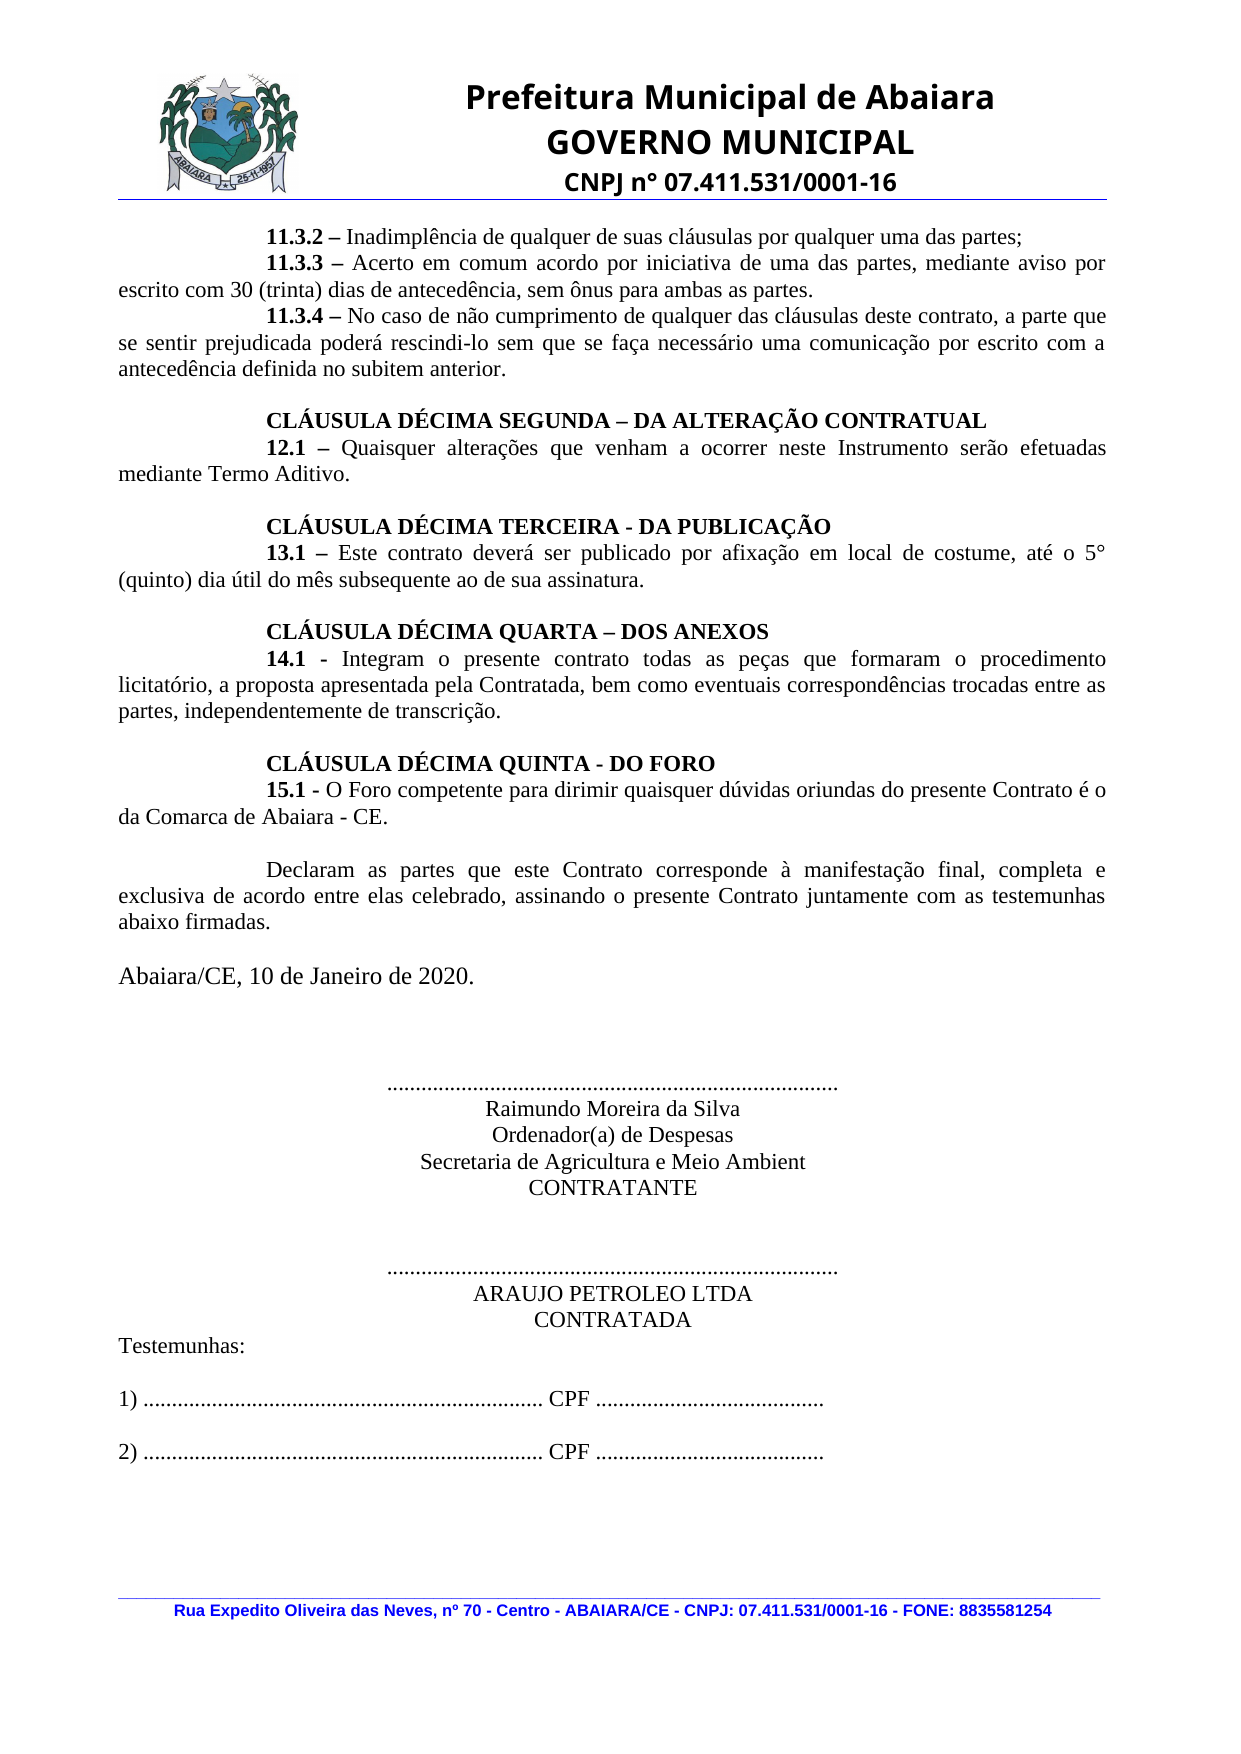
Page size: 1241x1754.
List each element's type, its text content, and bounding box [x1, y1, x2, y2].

text Declaram as partes que este Contrato corresponde à manifestação final, completa e exclusiva de acordo entre elas celebrado, assinando o presente Contrato juntamente com as testemunhas abaixo firmadas. [118, 856, 1107, 935]
text Testemunhas: [118, 1332, 1107, 1359]
text Raimundo Moreira da Silva [118, 1095, 1107, 1122]
text Ordenador(a) de Despesas [118, 1122, 1107, 1148]
text 14.1 - Integram o presente contrato todas as peças que formaram o procedimento licitatório, a proposta apresentada pela Contratada, bem como eventuais correspondências trocadas entre as partes, independentemente de transcrição. [118, 645, 1107, 724]
text Abaiara/CE, 10 de Janeiro de 2020. [118, 961, 1107, 990]
picture [157, 73, 300, 194]
text 12.1 – Quaisquer alterações que venham a ocorrer neste Instrumento serão efetuadas mediante Termo Aditivo. [118, 434, 1107, 487]
text CLÁUSULA DÉCIMA SEGUNDA – DA ALTERAÇÃO CONTRATUAL [118, 408, 1107, 434]
text 11.3.3 – Acerto em comum acordo por iniciativa de uma das partes, mediante aviso por escrito com 30 (trinta) dias de antecedência, sem ônus para ambas as partes. [118, 249, 1107, 302]
text CLÁUSULA DÉCIMA QUARTA – DOS ANEXOS [118, 618, 1107, 645]
text 15.1 - O Foro competente para dirimir quaisquer dúvidas oriundas do presente Contrato é o da Comarca de Abaiara - CE. [118, 777, 1107, 829]
text CONTRATADA [118, 1306, 1107, 1332]
text 13.1 – Este contrato deverá ser publicado por afixação em local de costume, até o 5° (quinto) dia útil do mês subsequente ao de sua assinatura. [118, 539, 1107, 592]
text ............................................................................... [118, 1069, 1107, 1095]
text 11.3.4 – No caso de não cumprimento de qualquer das cláusulas deste contrato, a parte que se sentir prejudicada poderá rescindi-lo sem que se faça necessário uma comunicação por escrito com a antecedência definida no subitem anterior. [118, 302, 1107, 381]
text CLÁUSULA DÉCIMA QUINTA - DO FORO [118, 750, 1107, 777]
text ............................................................................... [118, 1253, 1107, 1280]
text 2) ...................................................................... CPF ........................................ [118, 1438, 1107, 1464]
text CONTRATANTE [118, 1174, 1107, 1201]
text Secretaria de Agricultura e Meio Ambient [118, 1148, 1107, 1174]
text CLÁUSULA DÉCIMA TERCEIRA - DA PUBLICAÇÃO [118, 513, 1107, 539]
text 11.3.2 – Inadimplência de qualquer de suas cláusulas por qualquer uma das partes; [118, 223, 1107, 249]
text 1) ...................................................................... CPF ........................................ [118, 1385, 1107, 1411]
text ARAUJO PETROLEO LTDA [118, 1280, 1107, 1306]
